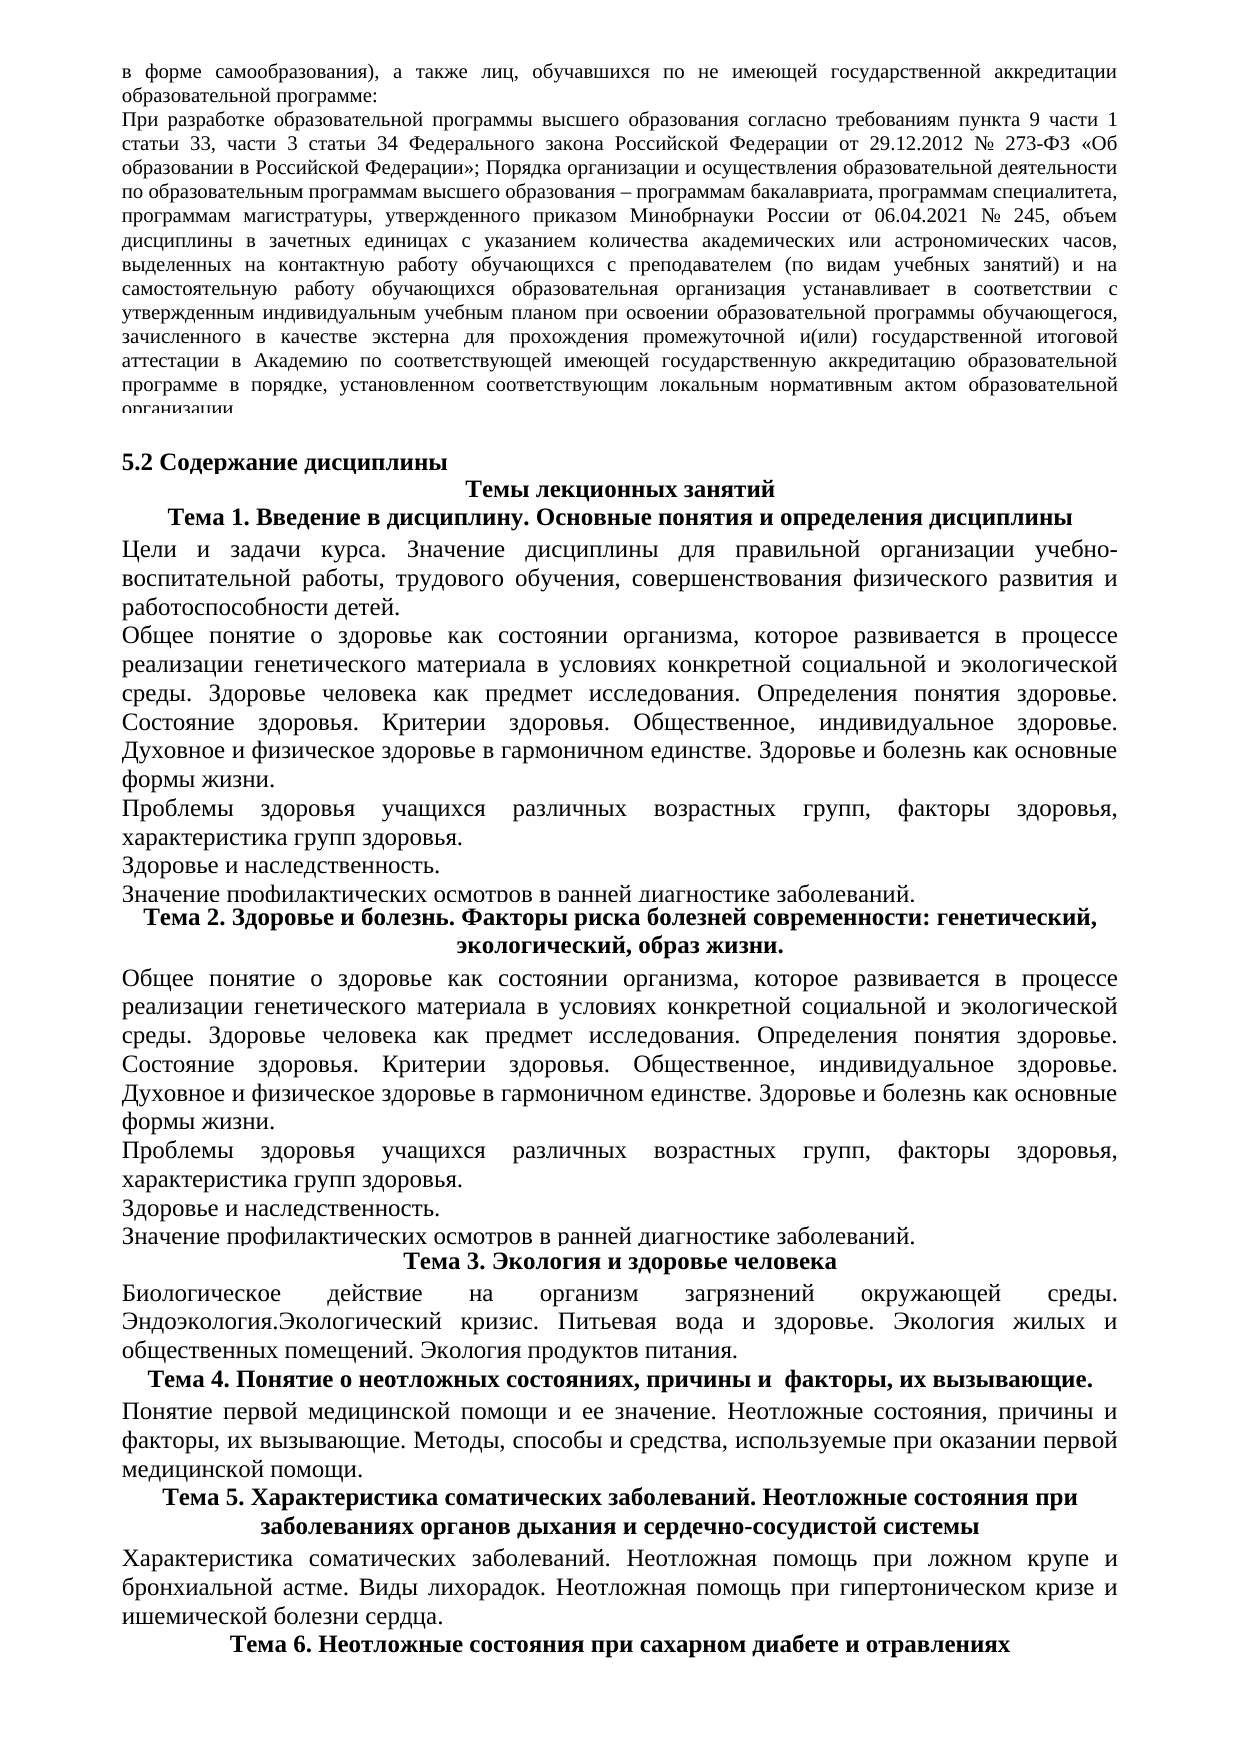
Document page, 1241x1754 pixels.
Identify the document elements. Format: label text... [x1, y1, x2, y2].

table_cell Тема 2. Здоровье и болезнь. Факторы риска болезней современности: генетический, экологический, образ жизни. [118, 902, 1122, 963]
table_cell Тема 3. Экология и здоровье человека [118, 1246, 1122, 1278]
table_cell Характеристика соматических заболеваний. Неотложная помощь при ложном крупе и бронхиальной астме. Виды лихорадок. Неотложная помощь при гипертоническом кризе и ишемической болезни сердца. [118, 1543, 1122, 1629]
table_cell 5.2 Содержание дисциплины [118, 413, 1122, 474]
table_cell Общее понятие о здоровье как состоянии организма, которое развивается в процессе реализации генетического материала в условиях конкретной социальной и экологической среды. Здоровье человека как предмет исследования. Определения понятия здоровье. Состояние здоровья. Критерии здоровья. Общественное, индивидуальное здоровье. Духовное и физическое здоровье в гармоничном единстве. Здоровье и болезнь как основные формы жизни. Проблемы здоровья учащихся различных возрастных групп, факторы здоровья, характеристика групп здоровья. Здоровье и наследственность. Значение профилактических осмотров в ранней диагностике заболеваний. [118, 963, 1122, 1246]
table_cell Тема 4. Понятие о неотложных состояниях, причины и факторы, их вызывающие. [118, 1364, 1122, 1396]
table_cell Тема 5. Характеристика соматических заболеваний. Неотложные состояния при заболеваниях органов дыхания и сердечно-сосудистой системы [118, 1483, 1122, 1543]
table_cell Темы лекционных занятий [118, 474, 1122, 502]
table_header в форме самообразования), а также лиц, обучавшихся по не имеющей государственной аккредитации образовательной программе: При разработке образовательной программы высшего образования согласно требованиям пункта 9 части 1 статьи 33, части 3 статьи 34 Федерального закона Российской Федерации от 29.12.2012 № 273-ФЗ «Об образовании в Российской Федерации»; Порядка организации и осуществления образовательной деятельности по образовательным программам высшего образования – программам бакалавриата, программам специалитета, программам магистратуры, утвержденного приказом Минобрнауки России от 06.04.2021 № 245, объем дисциплины в зачетных единицах с указанием количества академических или астрономических часов, выделенных на контактную работу обучающихся с преподавателем (по видам учебных занятий) и на самостоятельную работу обучающихся образовательная организация устанавливает в соответствии с утвержденным индивидуальным учебным планом при освоении образовательной программы обучающегося, зачисленного в качестве экстерна для прохождения промежуточной и(или) государственной итоговой аттестации в Академию по соответствующей имеющей государственную аккредитацию образовательной программе в порядке, установленном соответствующим локальным нормативным актом образовательной организации. [118, 59, 1122, 413]
table_cell Тема 1. Введение в дисциплину. Основные понятия и определения дисциплины [118, 503, 1122, 534]
table_cell Понятие первой медицинской помощи и ее значение. Неотложные состояния, причины и факторы, их вызывающие. Методы, способы и средства, используемые при оказании первой медицинской помощи. [118, 1396, 1122, 1482]
table_cell Биологическое действие на организм загрязнений окружающей среды. Эндоэкология.Экологический кризис. Питьевая вода и здоровье. Экология жилых и общественных помещений. Экология продуктов питания. [118, 1278, 1122, 1364]
table_cell Тема 6. Неотложные состояния при сахарном диабете и отравлениях [118, 1629, 1122, 1661]
table_cell Цели и задачи курса. Значение дисциплины для правильной организации учебно- воспитательной работы, трудового обучения, совершенствования физического развития и работоспособности детей. Общее понятие о здоровье как состоянии организма, которое развивается в процессе реализации генетического материала в условиях конкретной социальной и экологической среды. Здоровье человека как предмет исследования. Определения понятия здоровье. Состояние здоровья. Критерии здоровья. Общественное, индивидуальное здоровье. Духовное и физическое здоровье в гармоничном единстве. Здоровье и болезнь как основные формы жизни. Проблемы здоровья учащихся различных возрастных групп, факторы здоровья, характеристика групп здоровья. Здоровье и наследственность. Значение профилактических осмотров в ранней диагностике заболеваний. [118, 534, 1122, 902]
